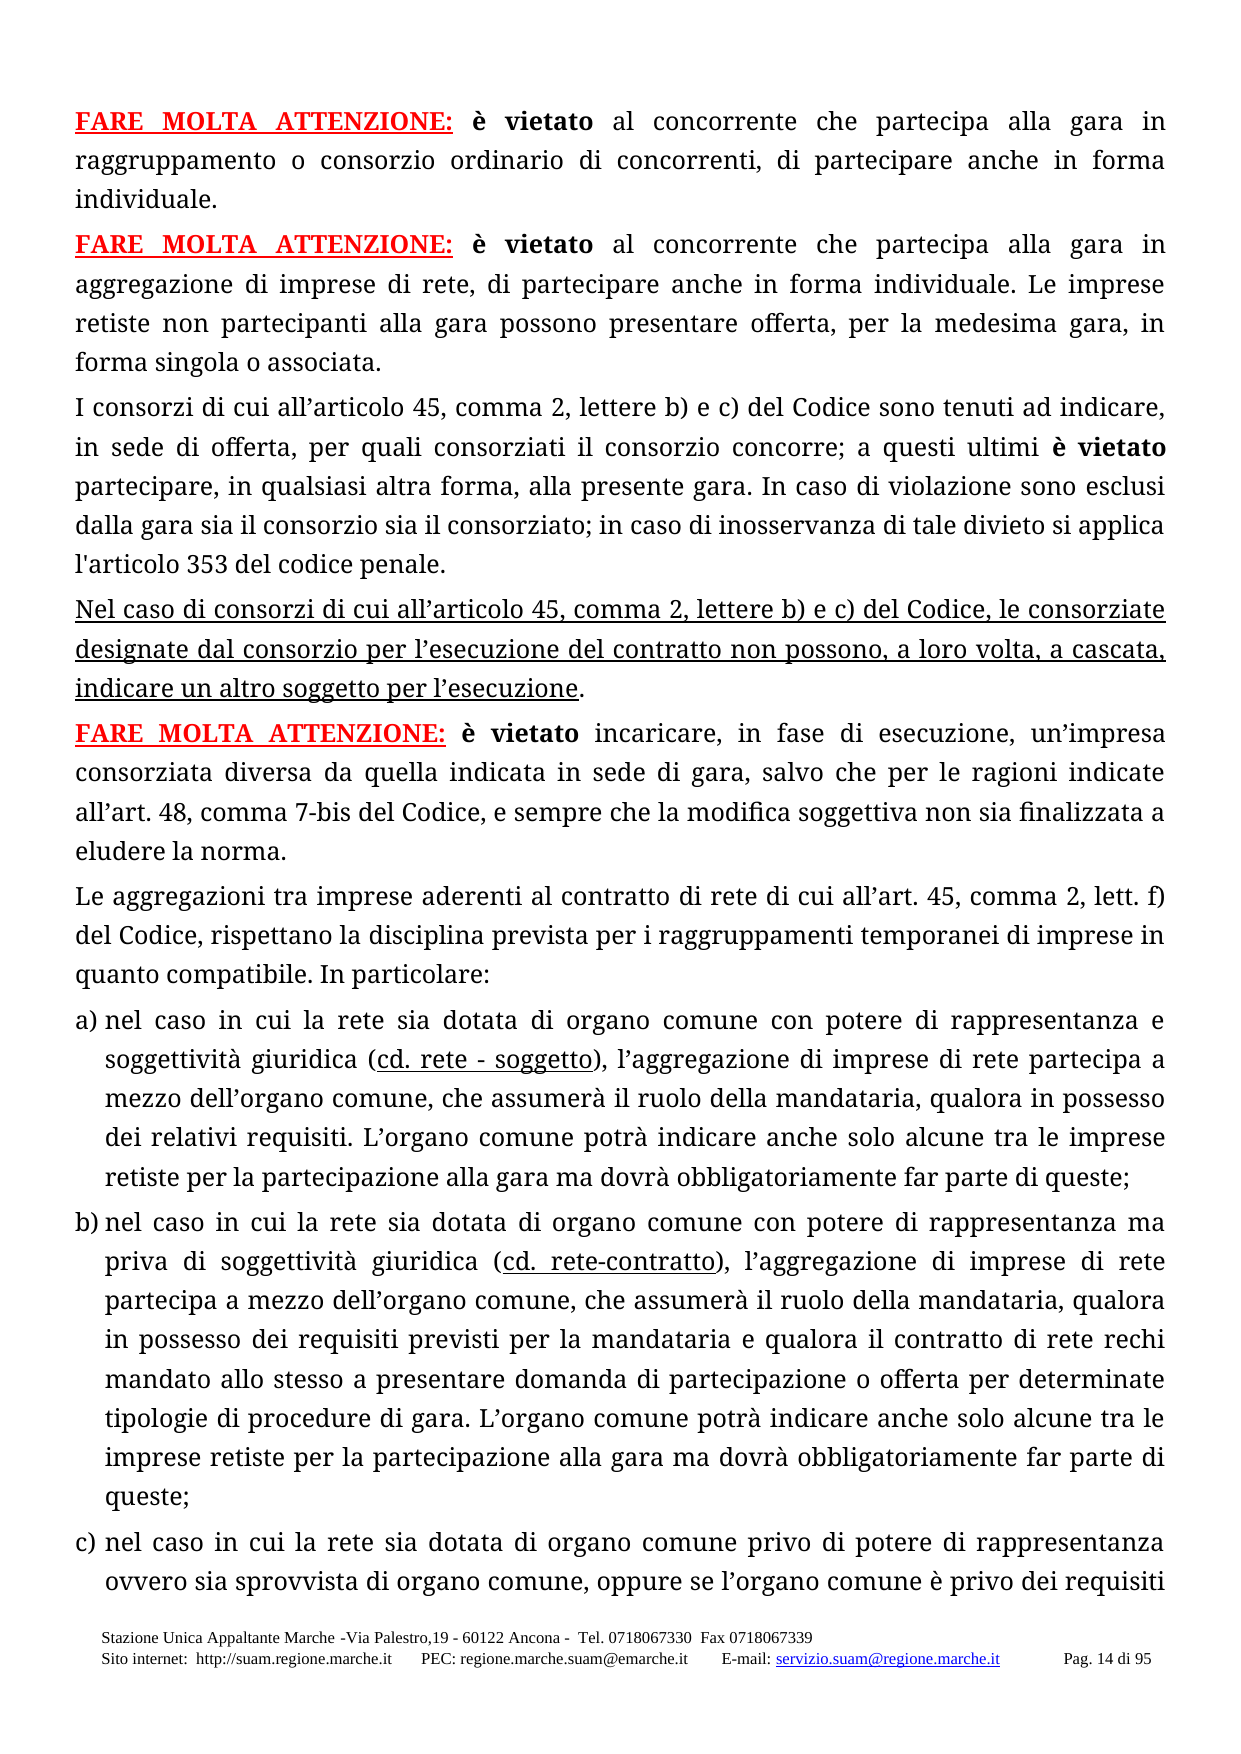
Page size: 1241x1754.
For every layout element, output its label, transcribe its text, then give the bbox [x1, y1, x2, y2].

list nel caso in cui la rete sia dotata di organo comune con potere di rappresentanza ma priva di soggettività giuridica (cd. rete-contratto), l’aggregazione di imprese di rete partecipa a mezzo dell’organo comune, che assumerà il ruolo della mandataria, qualora in possesso dei requisiti previsti per la mandataria e qualora il contratto di rete rechi mandato allo stesso a presentare domanda di partecipazione o offerta per determinate tipologie di procedure di gara. L’organo comune potrà indicare anche solo alcune tra le imprese retiste per la partecipazione alla gara ma dovrà obbligatoriamente far parte di queste; [75, 1205, 1167, 1513]
text FARE MOLTA ATTENZIONE: è vietato incaricare, in fase di esecuzione, un’impresa consorziata diversa da quella indicata in sede di gara, salvo che per le ragioni indicate all’art. 48, comma 7-bis del Codice, e sempre che la modifica soggettiva non sia finalizzata a eludere la norma. [75, 716, 1167, 867]
text Le aggregazioni tra imprese aderenti al contratto di rete di cui all’art. 45, comma 2, lett. f) del Codice, rispettano la disciplina prevista per i raggruppamenti temporanei di imprese in quanto compatibile. In particolare: [75, 879, 1167, 991]
list nel caso in cui la rete sia dotata di organo comune con potere di rappresentanza e soggettività giuridica (cd. rete - soggetto), l’aggregazione di imprese di rete partecipa a mezzo dell’organo comune, che assumerà il ruolo della mandataria, qualora in possesso dei relativi requisiti. L’organo comune potrà indicare anche solo alcune tra le imprese retiste per la partecipazione alla gara ma dovrà obbligatoriamente far parte di queste; [75, 1003, 1167, 1193]
text FARE MOLTA ATTENZIONE: è vietato al concorrente che partecipa alla gara in aggregazione di imprese di rete, di partecipare anche in forma individuale. Le imprese retiste non partecipanti alla gara possono presentare offerta, per la medesima gara, in forma singola o associata. [75, 227, 1167, 379]
text FARE MOLTA ATTENZIONE: è vietato al concorrente che partecipa alla gara in raggruppamento o consorzio ordinario di concorrenti, di partecipare anche in forma individuale. [75, 103, 1167, 216]
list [75, 1524, 1167, 1597]
text I consorzi di cui all’articolo 45, comma 2, lettere b) e c) del Codice sono tenuti ad indicare, in sede di offerta, per quali consorziati il consorzio concorre; a questi ultimi è vietato partecipare, in qualsiasi altra forma, alla presente gara. In caso di violazione sono esclusi dalla gara sia il consorzio sia il consorziato; in caso di inosservanza di tale divieto si applica l'articolo 353 del codice penale. [75, 390, 1167, 581]
text Nel caso di consorzi di cui all’articolo 45, comma 2, lettere b) e c) del Codice, le consorziate designate dal consorzio per l’esecuzione del contratto non possono, a loro volta, a cascata, indicare un altro soggetto per l’esecuzione. [75, 592, 1167, 704]
